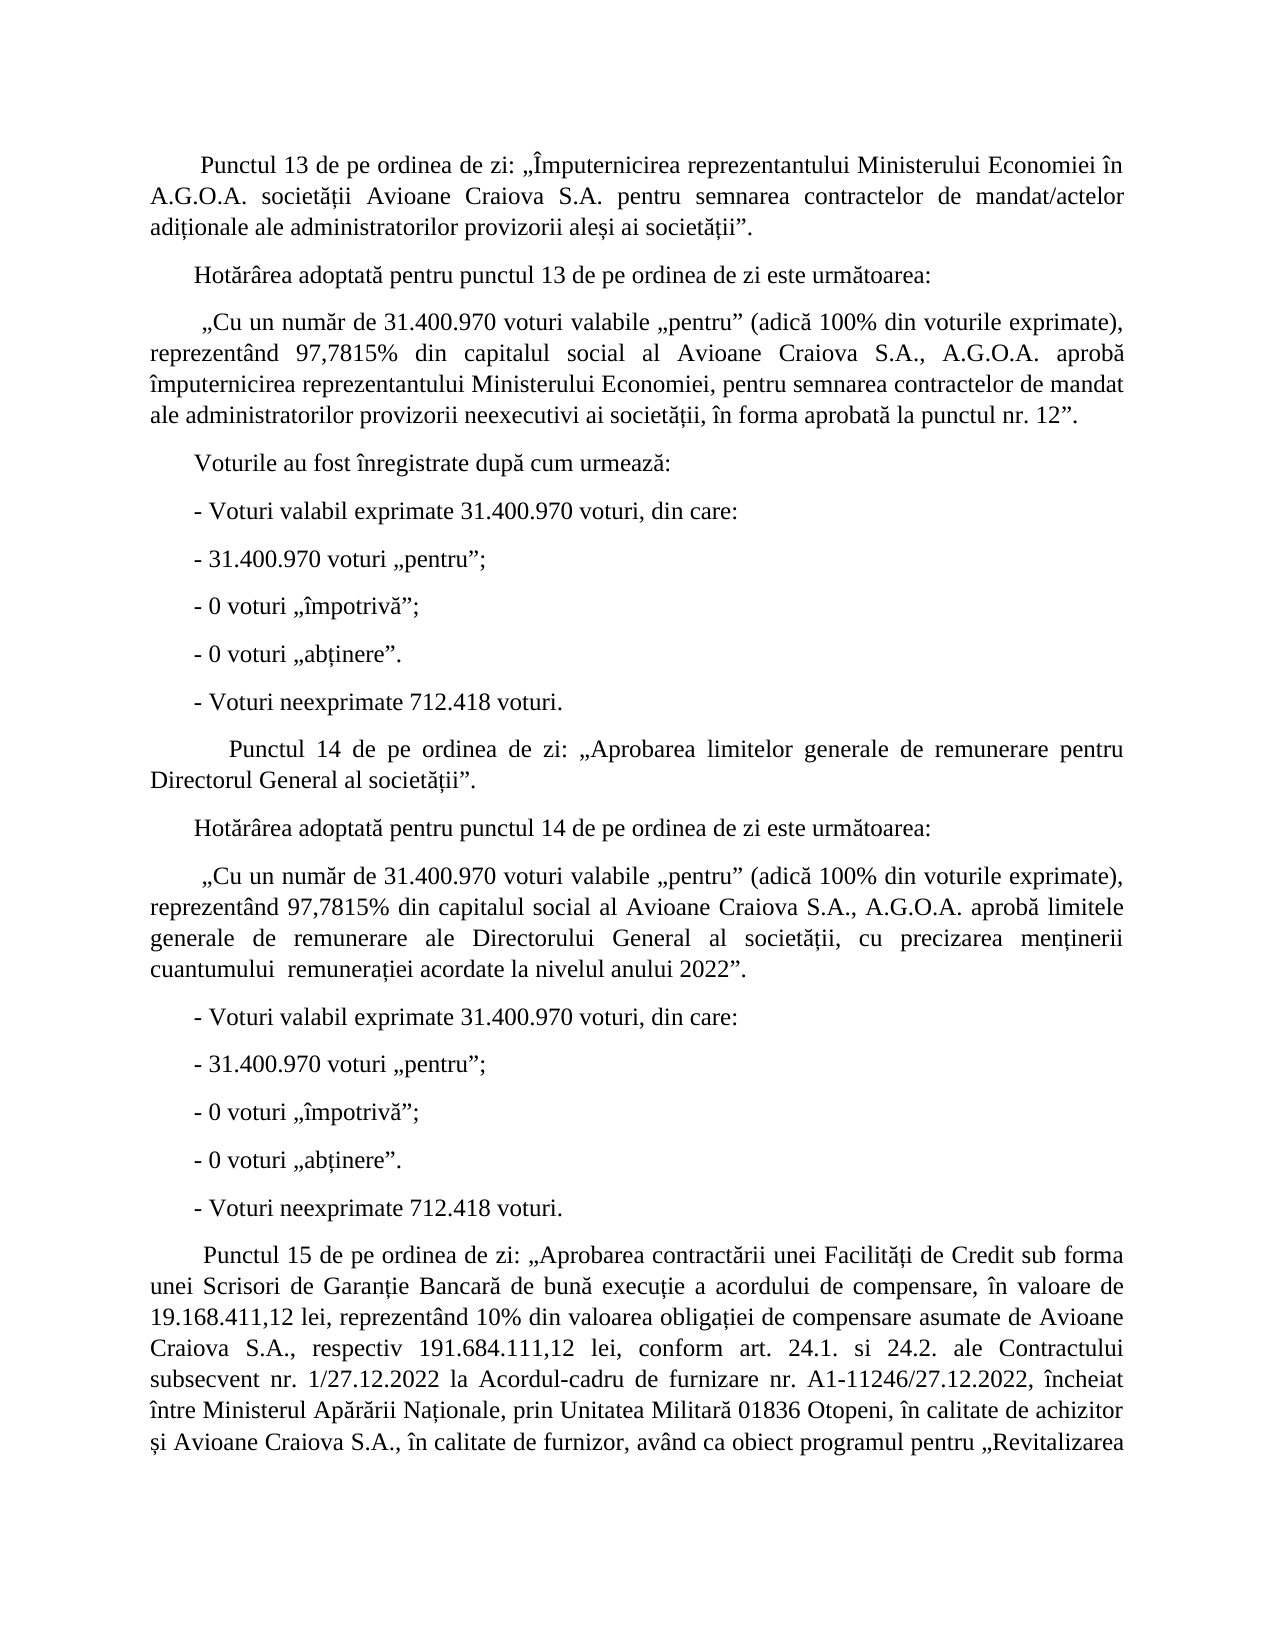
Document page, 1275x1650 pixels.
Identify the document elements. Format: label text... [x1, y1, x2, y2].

text - 0 voturi „abținere”. [150, 639, 1125, 668]
text - 0 voturi „abținere”. [150, 1145, 1125, 1174]
text - 0 voturi „împotrivă”; [150, 1097, 1125, 1126]
text - Voturi neexprimate 712.418 voturi. [150, 1193, 1125, 1221]
text Punctul 13 de pe ordinea de zi: „Împuternicirea reprezentantului Ministerului Economiei în A.G.O.A. societății Avioane Craiova S.A. pentru semnarea contractelor de mandat/actelor adiționale ale administratorilor provizorii aleși ai societății”. [150, 150, 1125, 241]
text - Voturi neexprimate 712.418 voturi. [150, 687, 1125, 716]
text Punctul 14 de pe ordinea de zi: „Aprobarea limitelor generale de remunerare pentru Directorul General al societății”. [150, 734, 1125, 794]
text Hotărârea adoptată pentru punctul 14 de pe ordinea de zi este următoarea: [150, 813, 1125, 842]
text - Voturi valabil exprimate 31.400.970 voturi, din care: [150, 1002, 1125, 1031]
text Voturile au fost înregistrate după cum urmează: [150, 448, 1125, 477]
text „Cu un număr de 31.400.970 voturi valabile „pentru” (adică 100% din voturile exprimate), reprezentând 97,7815% din capitalul social al Avioane Craiova S.A., A.G.O.A. aprobă limitele generale de remunerare ale Directorului General al societății, cu precizarea menținerii cuantumului remunerației acordate la nivelul anului 2022”. [150, 861, 1125, 983]
text - 31.400.970 voturi „pentru”; [150, 1049, 1125, 1078]
text - 0 voturi „împotrivă”; [150, 591, 1125, 620]
text - Voturi valabil exprimate 31.400.970 voturi, din care: [150, 496, 1125, 525]
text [150, 1240, 1125, 1455]
text Hotărârea adoptată pentru punctul 13 de pe ordinea de zi este următoarea: [150, 260, 1125, 288]
text - 31.400.970 voturi „pentru”; [150, 544, 1125, 572]
text „Cu un număr de 31.400.970 voturi valabile „pentru” (adică 100% din voturile exprimate), reprezentând 97,7815% din capitalul social al Avioane Craiova S.A., A.G.O.A. aprobă împuternicirea reprezentantului Ministerului Economiei, pentru semnarea contractelor de mandat ale administratorilor provizorii neexecutivi ai societății, în forma aprobată la punctul nr. 12”. [150, 307, 1125, 429]
